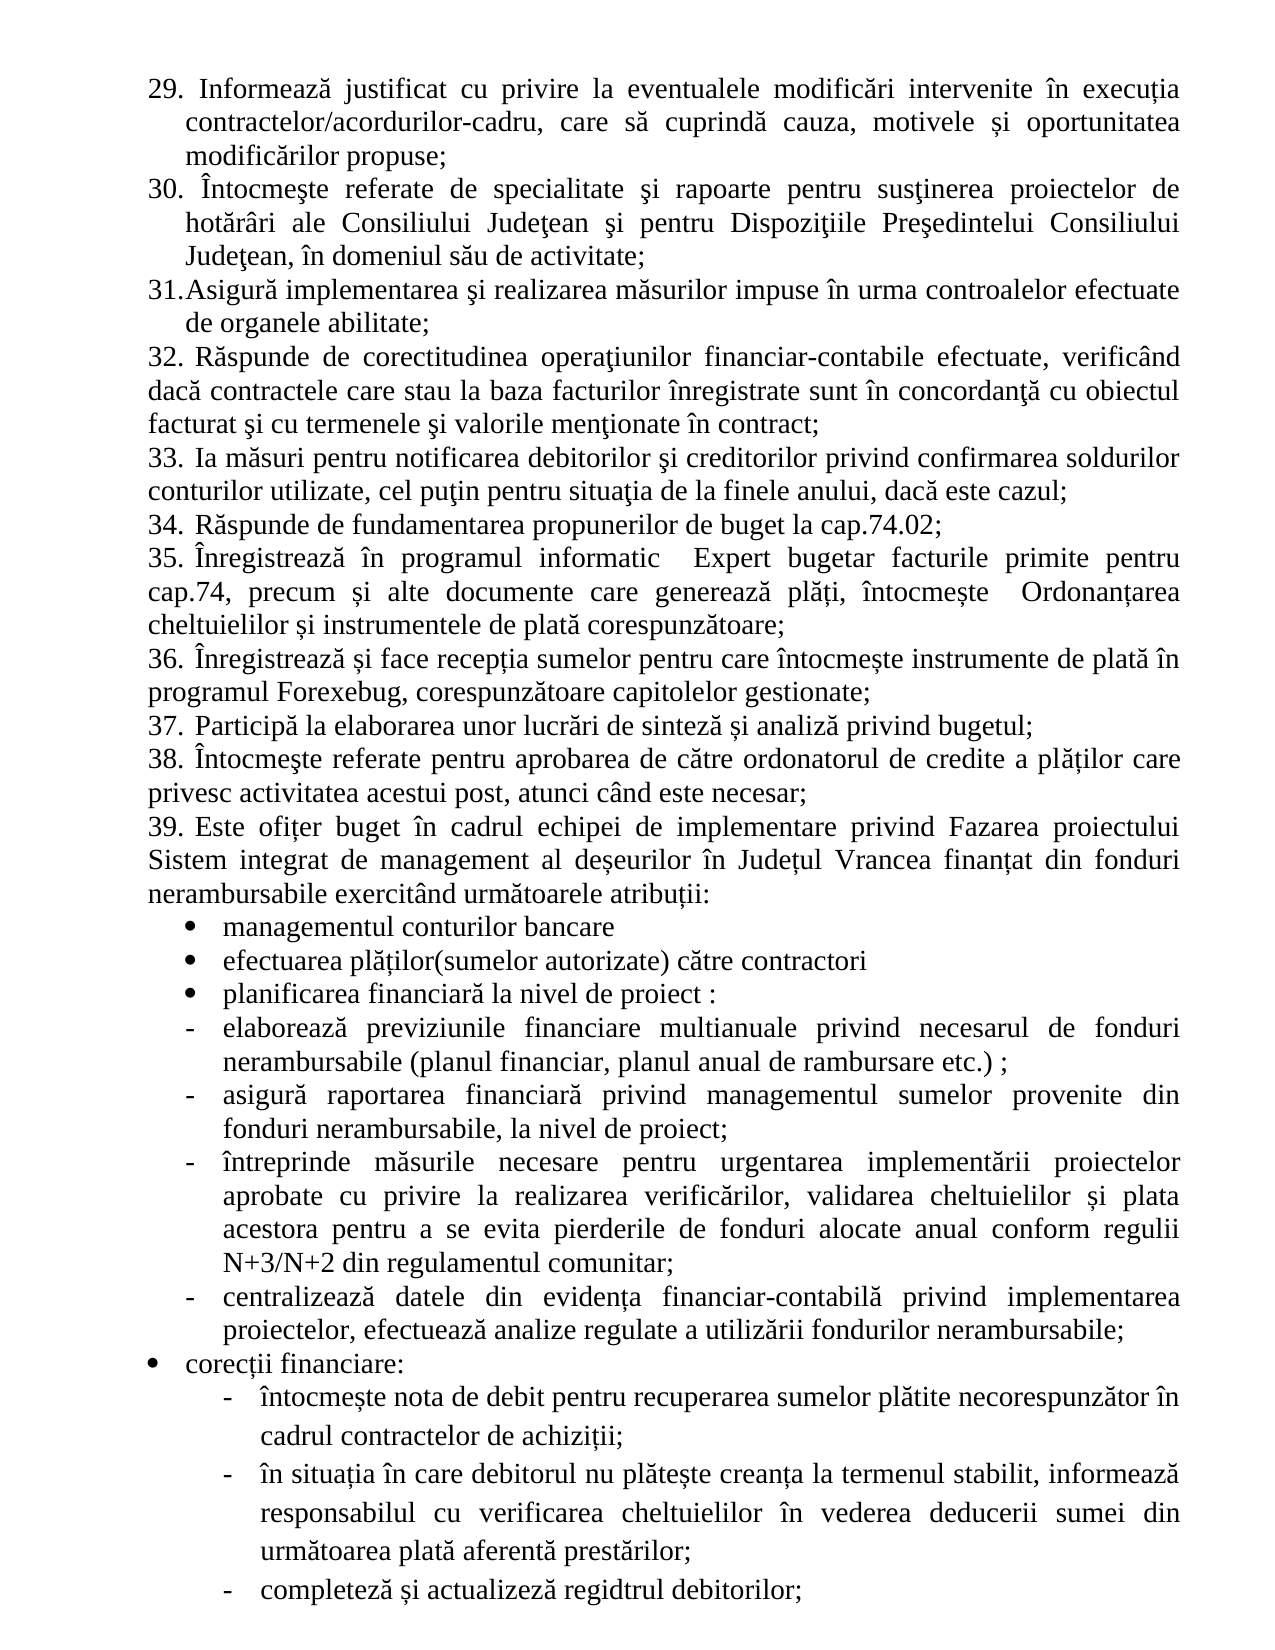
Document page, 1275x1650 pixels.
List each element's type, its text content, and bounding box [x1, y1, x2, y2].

list Răspunde de fundamentarea propunerilor de buget la cap.74.02; [148, 507, 1181, 540]
list întocmește nota de debit pentru recuperarea sumelor plătite necorespunzător în cadrul contractelor de achiziții; [223, 1379, 1181, 1451]
list Participă la elaborarea unor lucrări de sinteză și analiză privind bugetul; [148, 708, 1181, 742]
list Asigură implementarea şi realizarea măsurilor impuse în urma controalelor efectuate de organele abilitate; [148, 272, 1181, 339]
list centralizează datele din evidența financiar-contabilă privind implementarea proiectelor, efectuează analize regulate a utilizării fondurilor nerambursabile; [185, 1279, 1181, 1346]
list Întocmeşte referate de specialitate şi rapoarte pentru susţinerea proiectelor de hotărâri ale Consiliului Judeţean şi pentru Dispoziţiile Preşedintelui Consiliului Judeţean, în domeniul său de activitate; [148, 171, 1181, 272]
list Ia măsuri pentru notificarea debitorilor şi creditorilor privind confirmarea soldurilor conturilor utilizate, cel puţin pentru situaţia de la finele anului, dacă este cazul; [148, 440, 1181, 507]
list planificarea financiară la nivel de proiect : [185, 977, 1181, 1010]
list managementul conturilor bancare [185, 909, 1181, 943]
list elaborează previziunile financiare multianuale privind necesarul de fonduri nerambursabile (planul financiar, planul anual de rambursare etc.) ; [185, 1010, 1181, 1077]
list Informează justificat cu privire la eventualele modificări intervenite în execuția contractelor/acordurilor-cadru, care să cuprindă cauza, motivele și oportunitatea modificărilor propuse; [148, 71, 1181, 171]
list efectuarea plăților(sumelor autorizate) către contractori [185, 943, 1181, 977]
list corecții financiare: [148, 1346, 1181, 1379]
list Este ofițer buget în cadrul echipei de implementare privind Fazarea proiectului Sistem integrat de management al deșeurilor în Județul Vrancea finanțat din fonduri nerambursabile exercitând următoarele atribuții: [148, 809, 1181, 909]
list întreprinde măsurile necesare pentru urgentarea implementării proiectelor aprobate cu privire la realizarea verificărilor, validarea cheltuielilor și plata acestora pentru a se evita pierderile de fonduri alocate anual conform regulii N+3/N+2 din regulamentul comunitar; [185, 1144, 1181, 1279]
list asigură raportarea financiară privind managementul sumelor provenite din fonduri nerambursabile, la nivel de proiect; [185, 1077, 1181, 1144]
list completeză și actualizeză regidtrul debitorilor; [223, 1572, 1181, 1606]
list Înregistrează și face recepția sumelor pentru care întocmește instrumente de plată în programul Forexebug, corespunzătoare capitolelor gestionate; [148, 641, 1181, 708]
list Întocmeşte referate pentru aprobarea de către ordonatorul de credite a plăților care privesc activitatea acestui post, atunci când este necesar; [148, 742, 1181, 809]
list în situația în care debitorul nu plătește creanța la termenul stabilit, informează responsabilul cu verificarea cheltuielilor în vederea deducerii sumei din următoarea plată aferentă prestărilor; [223, 1456, 1181, 1567]
list Răspunde de corectitudinea operaţiunilor financiar-contabile efectuate, verificând dacă contractele care stau la baza facturilor înregistrate sunt în concordanţă cu obiectul facturat şi cu termenele şi valorile menţionate în contract; [148, 339, 1181, 440]
list Înregistrează în programul informatic Expert bugetar facturile primite pentru cap.74, precum și alte documente care generează plăți, întocmește Ordonanțarea cheltuielilor și instrumentele de plată corespunzătoare; [148, 540, 1181, 641]
